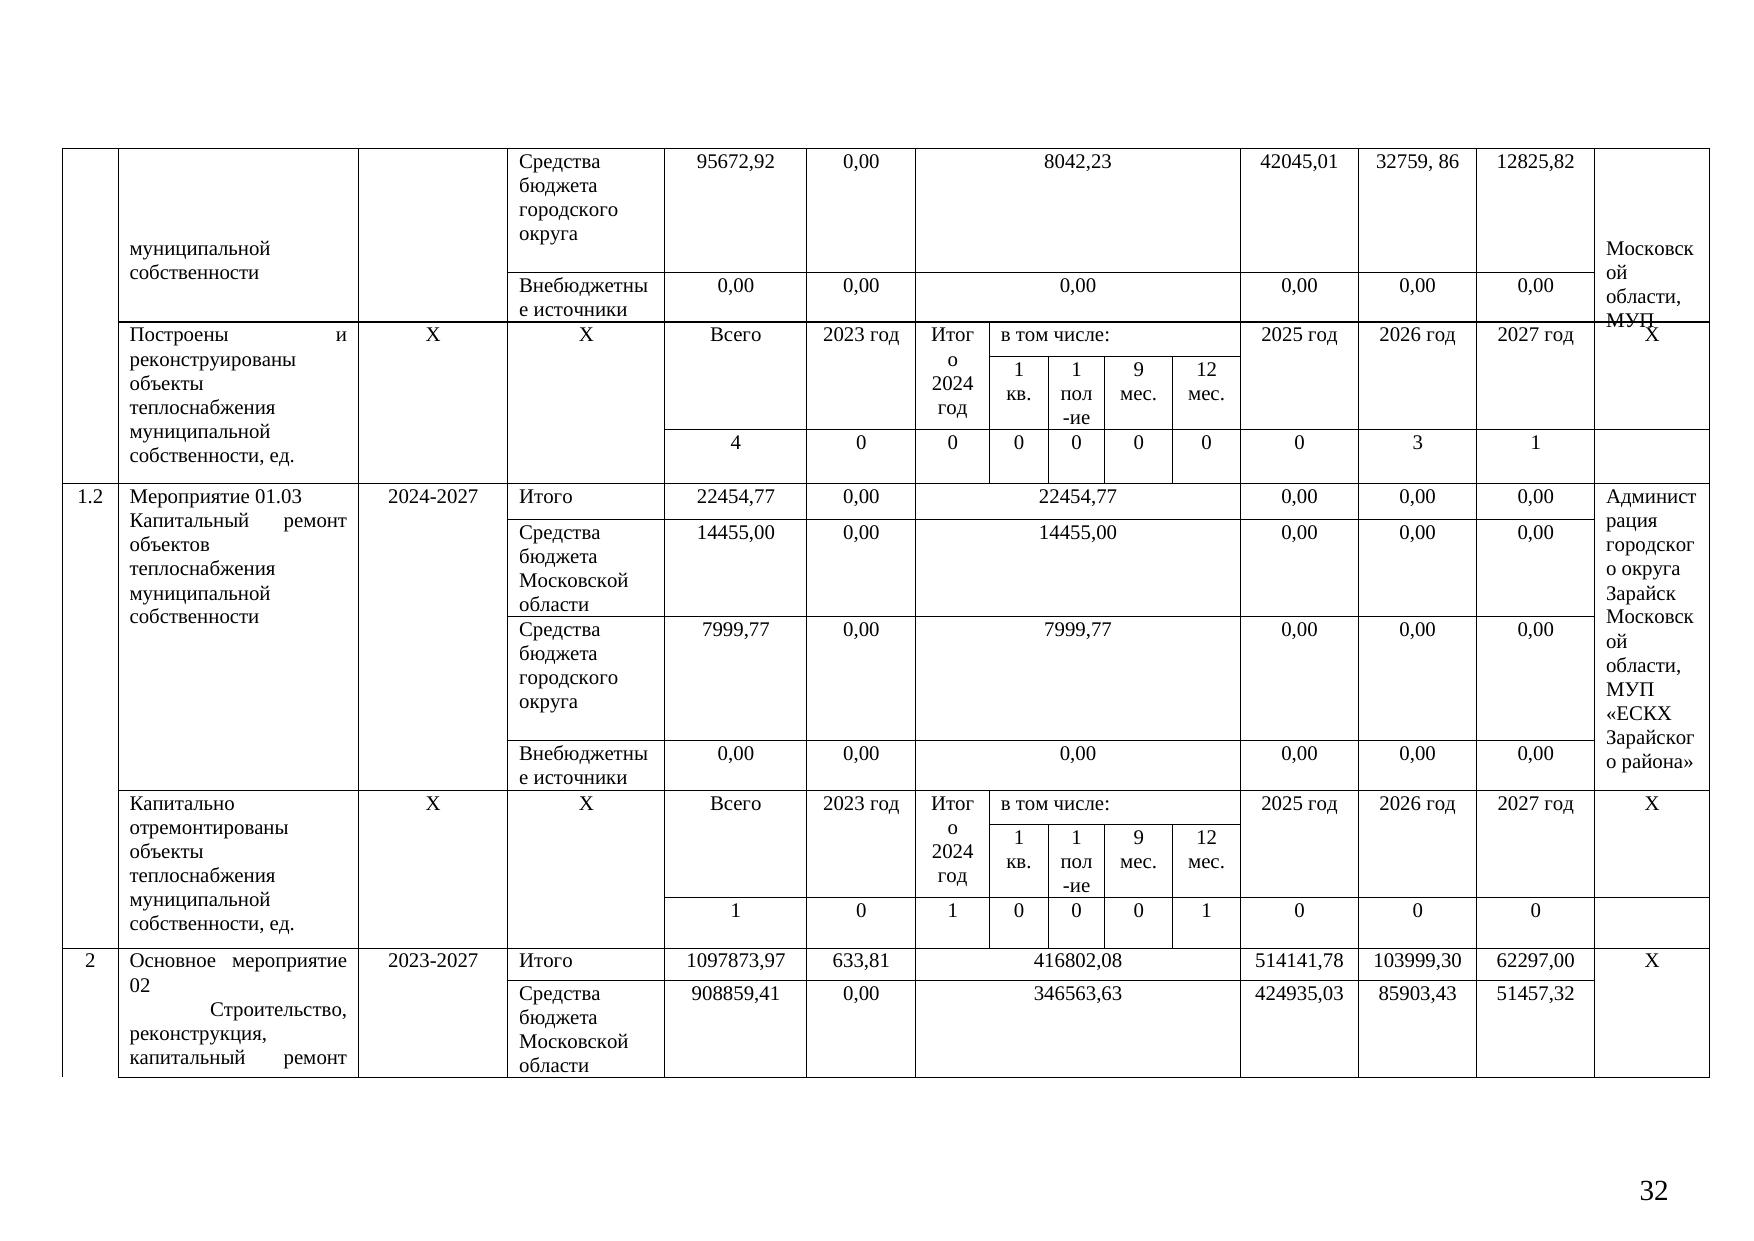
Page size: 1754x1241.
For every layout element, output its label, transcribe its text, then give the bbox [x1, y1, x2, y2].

table_cell 2023 год [807, 323, 915, 429]
table_cell 0,00 [1359, 617, 1476, 740]
table_cell 22454,77 [916, 484, 1240, 519]
table_cell [1359, 454, 1476, 483]
table_cell 0,00 [807, 484, 915, 519]
table_cell 0 [1105, 898, 1172, 922]
table_cell 12 мес. [1173, 825, 1240, 897]
table_cell 0 [1049, 430, 1104, 454]
table_cell 0 [1173, 430, 1240, 454]
table_cell 424935,03 [1241, 981, 1358, 1077]
table_cell 7999,77 [916, 617, 1240, 740]
table_cell 0,00 [807, 617, 915, 740]
table_cell 1 [1173, 898, 1240, 922]
table_cell Средства бюджета Московской области [508, 981, 664, 1077]
table_cell 14455,00 [916, 520, 1240, 616]
table_cell 103999,30 [1359, 949, 1476, 979]
table_cell 4 [665, 430, 806, 483]
table_cell 2023-2027 [359, 949, 507, 1077]
table_cell 514141,78 [1241, 949, 1358, 979]
table_cell 0,00 [1359, 484, 1476, 519]
table_cell 0,00 [1241, 741, 1358, 789]
table_cell 0 [916, 430, 989, 454]
table_cell 0,00 [665, 741, 806, 789]
table_cell Х [359, 323, 507, 483]
table_cell 1.2 [63, 484, 118, 947]
table_cell 0,00 [916, 741, 1240, 789]
table_cell 0,00 [1477, 273, 1594, 321]
table_cell 2026 год [1359, 323, 1476, 429]
table_cell [1173, 454, 1240, 483]
table_cell [1477, 922, 1594, 947]
table_cell Средства бюджета Московской области [508, 520, 664, 616]
table_cell Внебюджетные источники [508, 741, 664, 789]
table_cell X [1595, 949, 1709, 1077]
table_cell 0,00 [807, 741, 915, 789]
table_cell 0,00 [1477, 741, 1594, 789]
table_cell 14455,00 [665, 520, 806, 616]
table_cell 0 [1359, 898, 1476, 922]
table_cell Всего [665, 791, 806, 897]
table_cell Внебюджетные источники [508, 273, 664, 321]
table_cell [1477, 454, 1594, 483]
table_cell 1 пол-ие [1049, 825, 1104, 897]
table_cell 9 мес. [1105, 357, 1172, 429]
table_cell 1 [1477, 430, 1594, 454]
table_cell 0 [990, 898, 1048, 922]
table_cell Всего [665, 323, 806, 429]
table_cell 0,00 [1241, 520, 1358, 616]
table_cell 0,00 [1477, 520, 1594, 616]
table_cell 2027 год [1477, 323, 1594, 429]
table_cell [1241, 454, 1358, 483]
table_cell Итого 2024 год [916, 323, 989, 429]
table_cell 0 [807, 430, 915, 483]
table_cell 908859,41 [665, 981, 806, 1077]
table_cell 633,81 [807, 949, 915, 979]
table_cell 2025 год [1241, 323, 1358, 429]
table_cell 1 кв. [990, 357, 1048, 429]
table_cell 2 [63, 949, 118, 1077]
table_cell 0,00 [665, 273, 806, 321]
table_cell Средства бюджета городского округа [508, 149, 664, 272]
table_cell Итого 2024 год [916, 791, 989, 897]
table_cell 0,00 [1241, 273, 1358, 321]
table_cell 62297,00 [1477, 949, 1594, 979]
table_cell 32759, 86 [1359, 149, 1476, 272]
table_cell Основное мероприятие 02 Строительство, реконструкция, капитальный ремонт сетей водоснабжения, водоотведения, теплоснабжения на территории муниципальных образований Московской области [119, 949, 358, 1077]
table_cell 0,00 [807, 273, 915, 321]
table_cell Х [359, 791, 507, 947]
table_cell 7999,77 [665, 617, 806, 740]
table_cell [990, 454, 1048, 483]
table_cell [990, 922, 1048, 947]
table_cell 1 [665, 898, 806, 947]
table_cell [1105, 454, 1172, 483]
table_cell 95672,92 [665, 149, 806, 272]
table_cell [916, 454, 989, 483]
table_cell 2024-2027 [359, 484, 507, 789]
table_cell 0 [1477, 898, 1594, 922]
table_cell 0,00 [1359, 741, 1476, 789]
table_cell 1 пол-ие [1049, 357, 1104, 429]
table_cell [1359, 922, 1476, 947]
table_cell 0,00 [1241, 484, 1358, 519]
table_cell [916, 922, 989, 947]
table_cell [1595, 430, 1709, 483]
table_cell 0 [990, 430, 1048, 454]
table_cell 2023 год [807, 791, 915, 897]
table_cell 0 [1241, 898, 1358, 922]
table_cell X [1595, 791, 1709, 897]
table_cell 0,00 [1241, 617, 1358, 740]
table_cell 0,00 [916, 273, 1240, 321]
table_cell 0 [1241, 430, 1358, 454]
table_cell в том числе: [990, 791, 1240, 824]
table_cell [1049, 922, 1104, 947]
table_cell 51457,32 [1477, 981, 1594, 1077]
table_cell 1 [916, 898, 989, 922]
table_cell 1097873,97 [665, 949, 806, 979]
table_cell [1241, 922, 1358, 947]
table_cell 12825,82 [1477, 149, 1594, 272]
table_cell 0 [1049, 898, 1104, 922]
table_cell 0 [807, 898, 915, 947]
table_cell 9 мес. [1105, 825, 1172, 897]
table_cell [1049, 454, 1104, 483]
table_cell 2026 год [1359, 791, 1476, 897]
table_cell Мероприятие 01.03 Капитальный ремонт объектов теплоснабжения муниципальной собственности [119, 484, 358, 789]
table_cell 8042,23 [916, 149, 1240, 272]
table_cell Итого [508, 949, 664, 979]
table_cell 0,00 [807, 520, 915, 616]
table_cell Средства бюджета городского округа [508, 617, 664, 740]
table_cell [1105, 922, 1172, 947]
table_cell Капитально отремонтированы объекты теплоснабжения муниципальной собственности, ед. [119, 791, 358, 947]
table_cell 0 [1105, 430, 1172, 454]
table_cell [1173, 922, 1240, 947]
table_cell Итого [508, 484, 664, 519]
table_cell X [1595, 323, 1709, 429]
table_cell Построены и реконструированы объекты теплоснабжения муниципальной собственности, ед. [119, 323, 358, 483]
table_cell 0,00 [807, 149, 915, 272]
table_cell 1 кв. [990, 825, 1048, 897]
table_cell [1595, 898, 1709, 947]
table_cell 2027 год [1477, 791, 1594, 897]
table_cell 2025 год [1241, 791, 1358, 897]
table_cell Администрация городского округа Зарайск Московской области, МУП «ЕСКХ Зарайского района» [1595, 484, 1709, 789]
table_cell 42045,01 [1241, 149, 1358, 272]
table_cell 3 [1359, 430, 1476, 454]
table_cell 346563,63 [916, 981, 1240, 1077]
table_cell 12 мес. [1173, 357, 1240, 429]
table_cell Х [508, 323, 664, 483]
table_cell 0,00 [1359, 520, 1476, 616]
table_cell 0,00 [807, 981, 915, 1077]
table_cell 22454,77 [665, 484, 806, 519]
table_cell 0,00 [1477, 617, 1594, 740]
table_cell 0,00 [1477, 484, 1594, 519]
table_cell Х [508, 791, 664, 947]
table_cell 85903,43 [1359, 981, 1476, 1077]
table_cell 0,00 [1359, 273, 1476, 321]
table_cell 416802,08 [916, 949, 1240, 979]
table_cell в том числе: [990, 323, 1240, 356]
